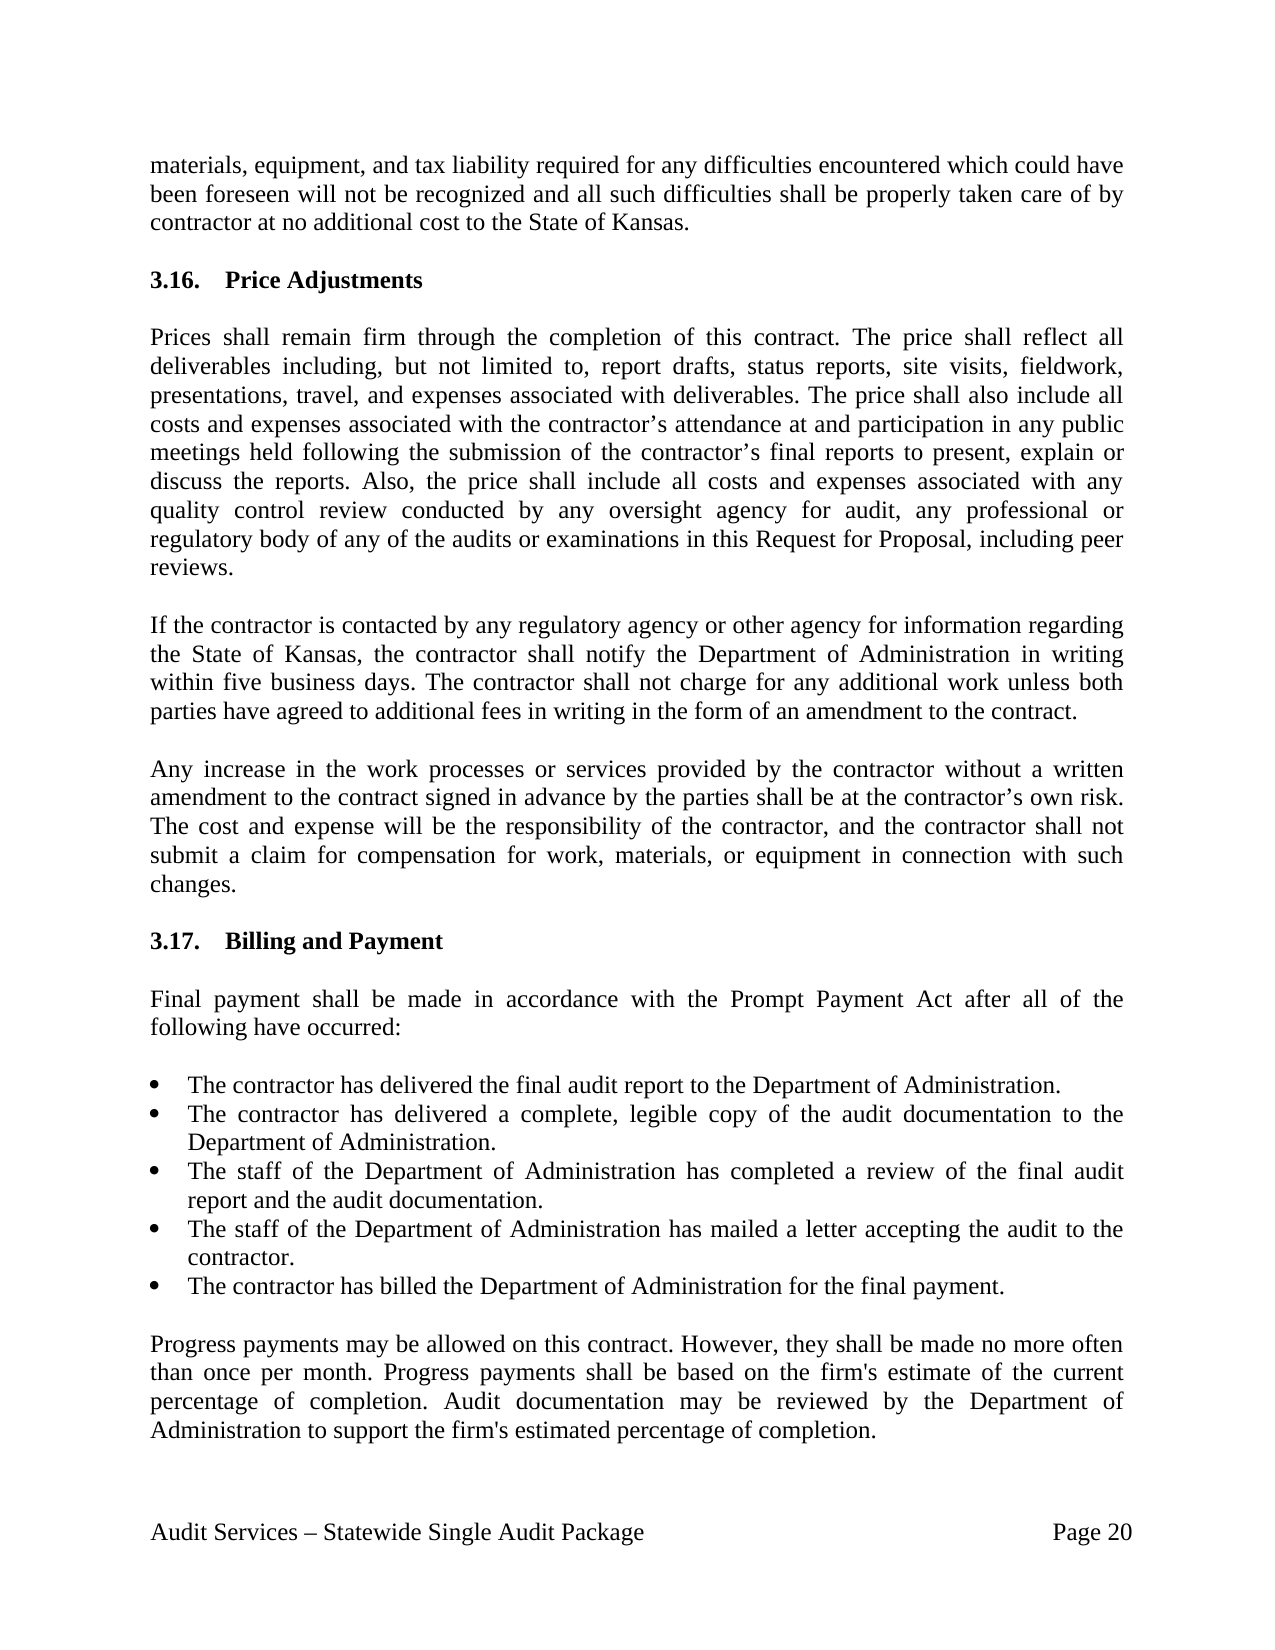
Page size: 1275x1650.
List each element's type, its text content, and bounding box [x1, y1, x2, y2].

list The staff of the Department of Administration has completed a review of the final audit report and the audit documentation. [150, 1156, 1125, 1214]
text Any increase in the work processes or services provided by the contractor without a written amendment to the contract signed in advance by the parties shall be at the contractor’s own risk. The cost and expense will be the responsibility of the contractor, and the contractor shall not submit a claim for compensation for work, materials, or equipment in connection with such changes. [150, 754, 1125, 897]
text Prices shall remain firm through the completion of this contract. The price shall reflect all deliverables including, but not limited to, report drafts, status reports, site visits, fieldwork, presentations, travel, and expenses associated with deliverables. The price shall also include all costs and expenses associated with the contractor’s attendance at and participation in any public meetings held following the submission of the contractor’s final reports to present, explain or discuss the reports. Also, the price shall include all costs and expenses associated with any quality control review conducted by any oversight agency for audit, any professional or regulatory body of any of the audits or examinations in this Request for Proposal, including peer reviews. [150, 322, 1125, 581]
list The contractor has billed the Department of Administration for the final payment. [150, 1271, 1125, 1300]
text Final payment shall be made in accordance with the Prompt Payment Act after all of the following have occurred: [150, 984, 1125, 1041]
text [150, 150, 1125, 236]
text 3.16. Price Adjustments [150, 265, 1125, 294]
list The staff of the Department of Administration has mailed a letter accepting the audit to the contractor. [150, 1214, 1125, 1271]
text If the contractor is contacted by any regulatory agency or other agency for information regarding the State of Kansas, the contractor shall notify the Department of Administration in writing within five business days. The contractor shall not charge for any additional work unless both parties have agreed to additional fees in writing in the form of an amendment to the contract. [150, 610, 1125, 725]
list The contractor has delivered a complete, legible copy of the audit documentation to the Department of Administration. [150, 1099, 1125, 1156]
text 3.17. Billing and Payment [150, 926, 1125, 955]
text Progress payments may be allowed on this contract. However, they shall be made no more often than once per month. Progress payments shall be based on the firm's estimate of the current percentage of completion. Audit documentation may be reviewed by the Department of Administration to support the firm's estimated percentage of completion. [150, 1329, 1125, 1444]
list The contractor has delivered the final audit report to the Department of Administration. [150, 1070, 1125, 1099]
